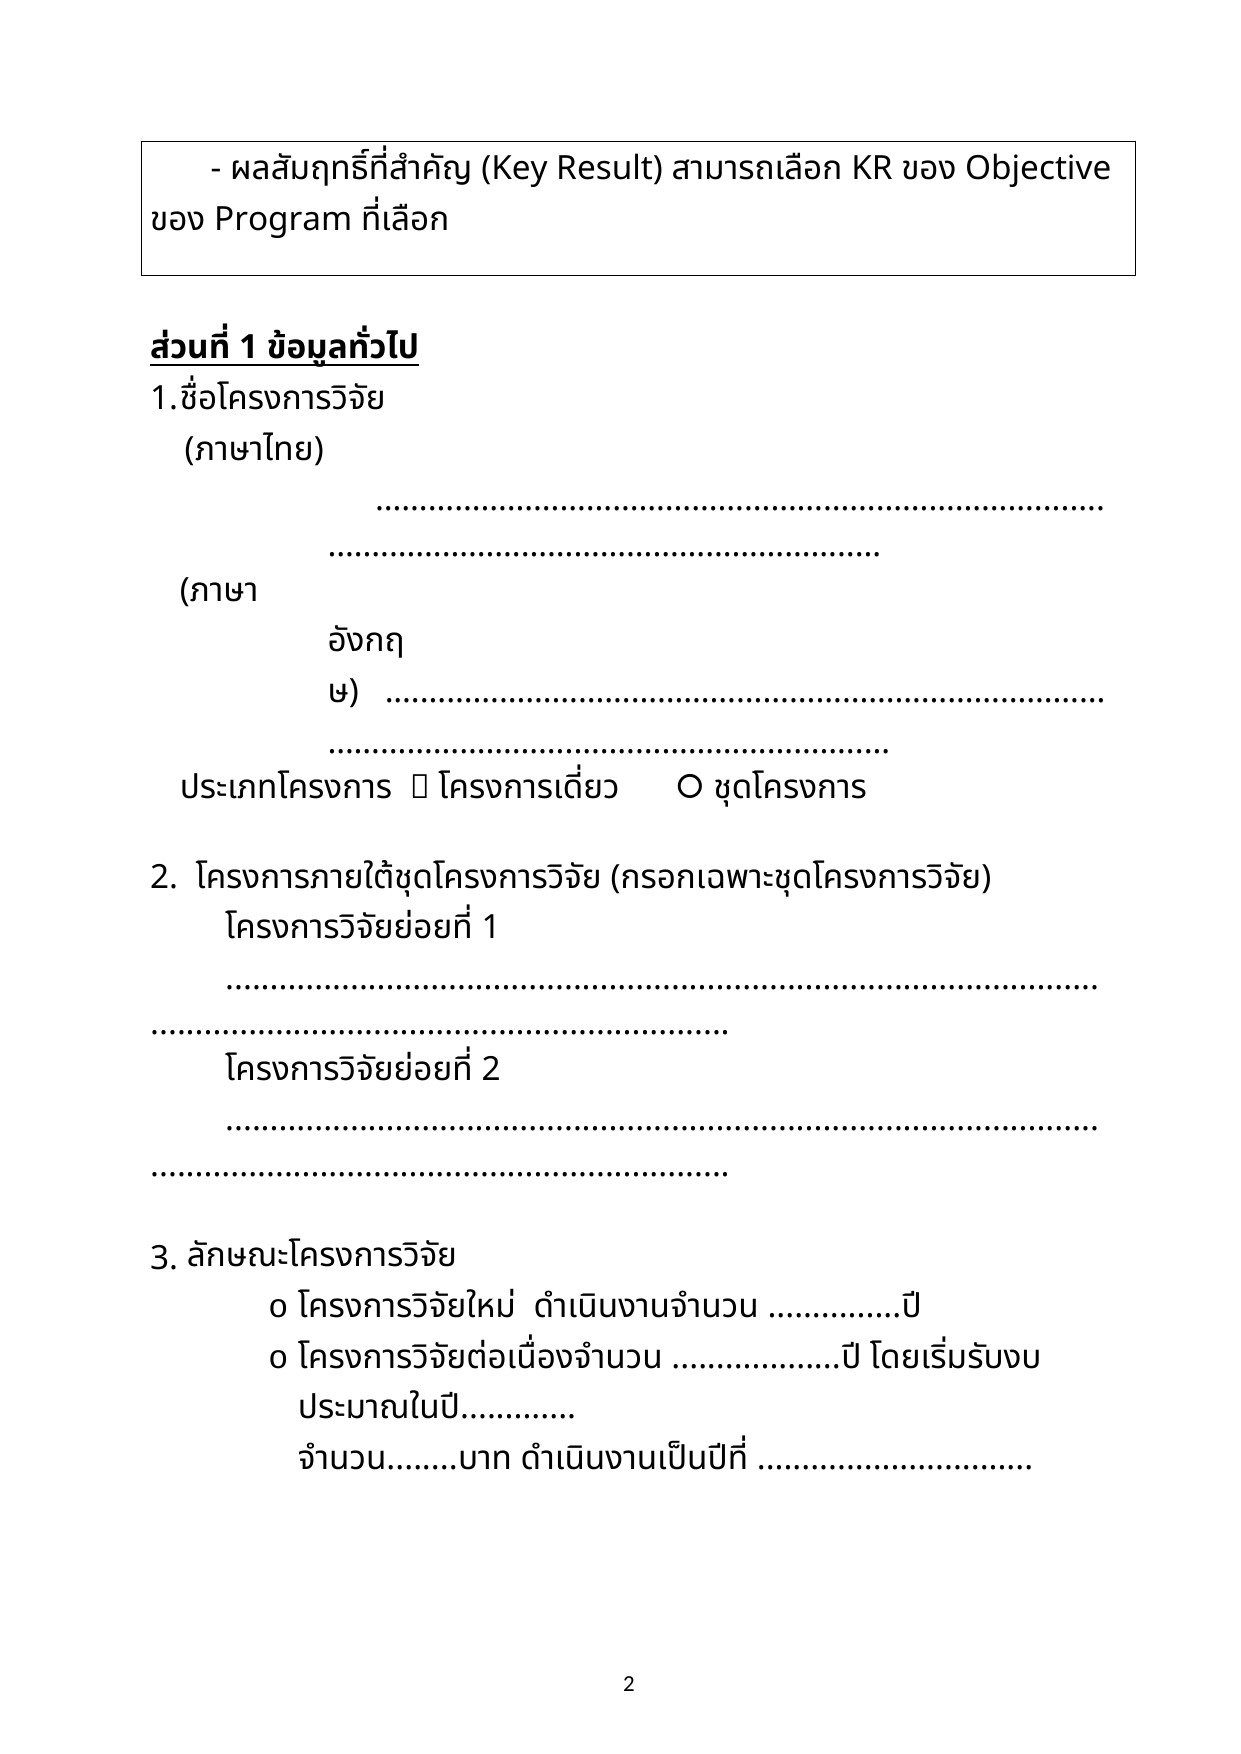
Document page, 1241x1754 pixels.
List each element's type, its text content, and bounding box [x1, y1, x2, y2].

text โครงการวิจัยย่อยที่ 2 ................................................................................................................................................................... [150, 1044, 1107, 1186]
text จำนวน........บาท ดำเนินงานเป็นปีที่ ............................... [298, 1434, 1107, 1484]
text 3. ลักษณะโครงการวิจัย [150, 1231, 1107, 1282]
text (ภาษาไทย) …………………………………………………………………....…..…………………………………………………..… [150, 424, 1107, 566]
text 2. โครงการภายใต้ชุดโครงการวิจัย (กรอกเฉพาะชุดโครงการวิจัย) [150, 852, 1107, 903]
text 1. ชื่อโครงการวิจัย [150, 374, 1107, 424]
text ส่วนที่ 1 ข้อมูลทั่วไป [150, 323, 1107, 374]
text (ภาษาอังกฤษ) .……………………………………...………………………………………………………..…………………………..… [150, 566, 1107, 763]
list โครงการวิจัยต่อเนื่องจำนวน ...................ปี โดยเริ่มรับงบประมาณในปี............. [268, 1333, 1107, 1434]
text - ผลสัมฤทธิ์ที่สำคัญ (Key Result) สามารถเลือก KR ของ Objective ของ Program ที่เลือก [142, 142, 1135, 245]
text โครงการวิจัยย่อยที่ 1 ................................................................................................................................................................... [150, 903, 1107, 1044]
list โครงการวิจัยใหม่ ดำเนินงานจำนวน ...............ปี [268, 1282, 1107, 1333]
text ประเภทโครงการ โครงการเดี่ยว ชุดโครงการ [150, 763, 1107, 813]
